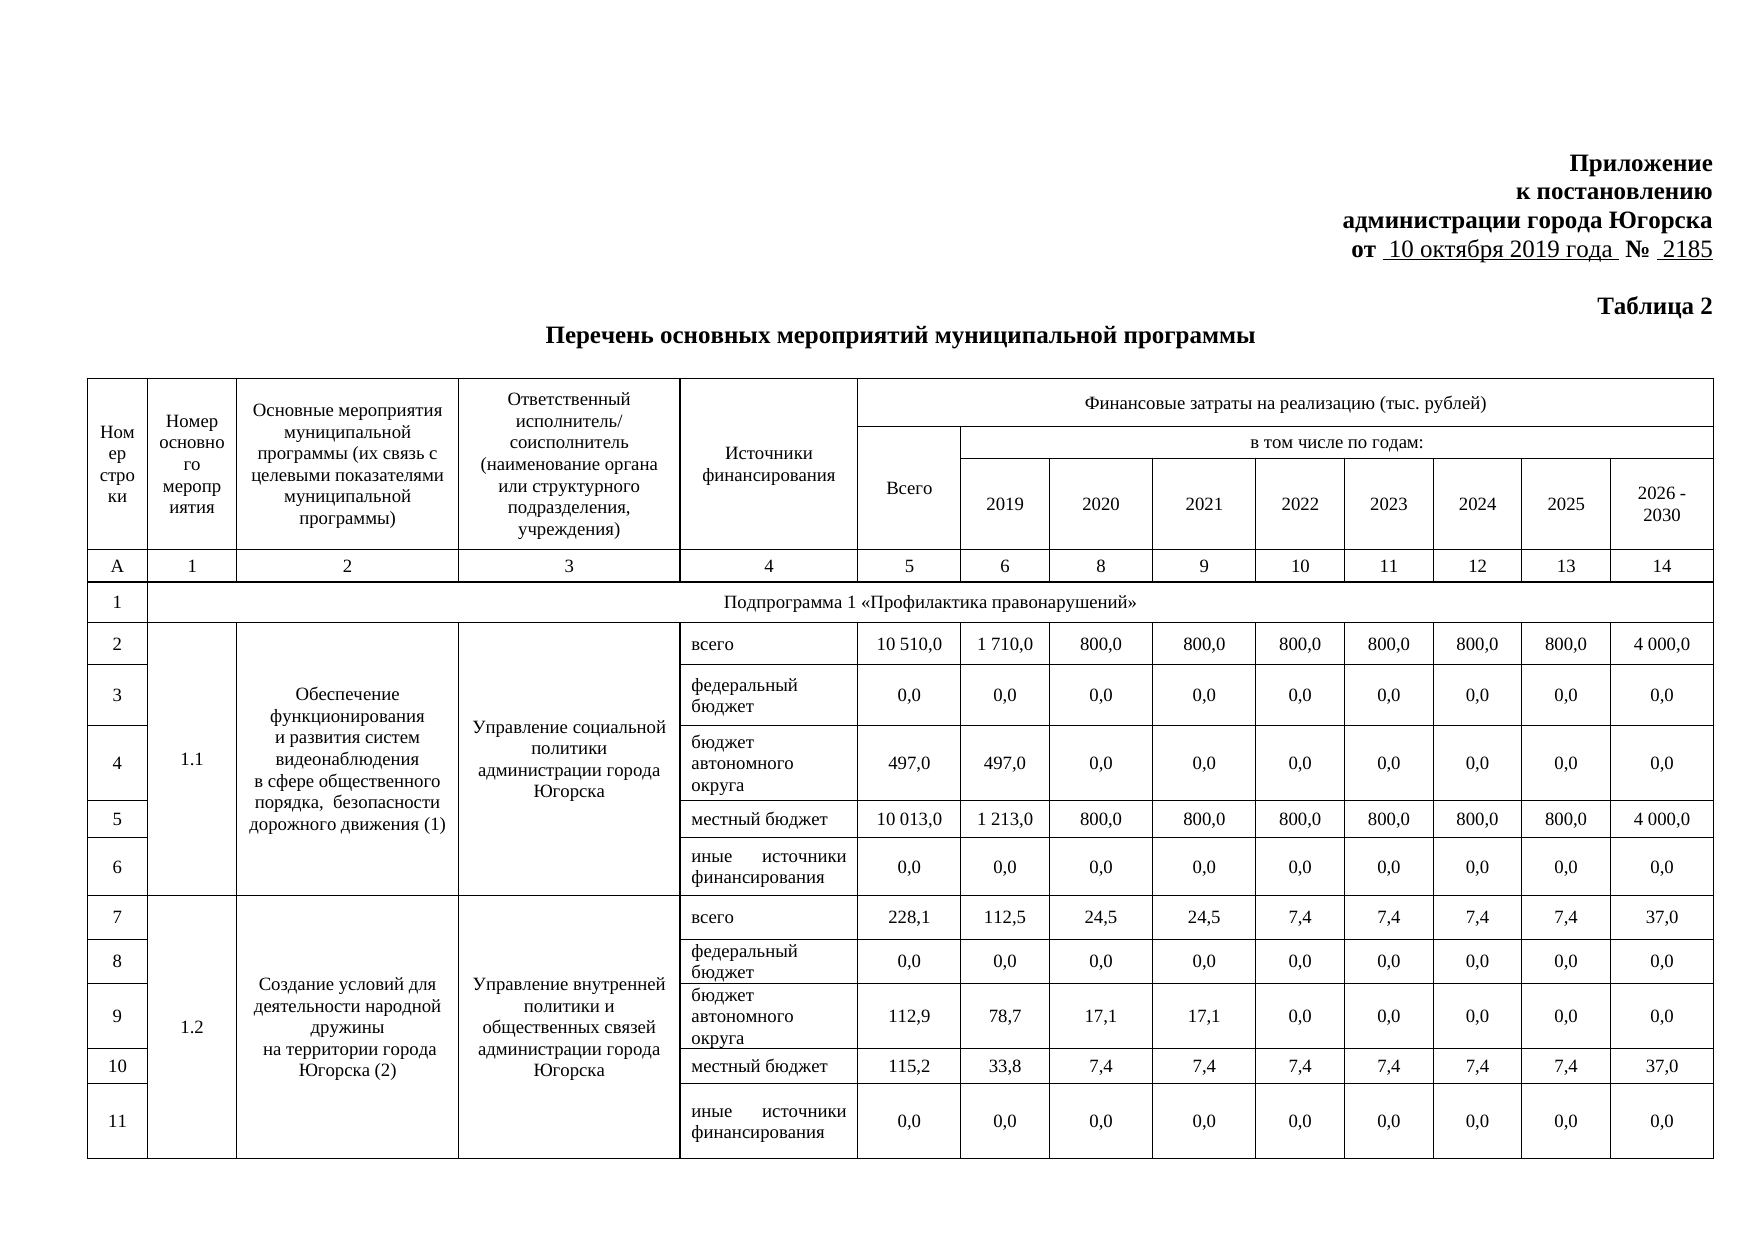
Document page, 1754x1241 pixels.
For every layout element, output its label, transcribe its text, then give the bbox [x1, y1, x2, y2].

table_cell Создание условий для деятельности народной дружины на территории города Югорска (2) [237, 896, 458, 1158]
table_cell 497,0 [961, 726, 1049, 800]
table_cell всего [681, 896, 857, 938]
table_cell 1 [88, 583, 147, 622]
table_cell федеральный бюджет [681, 940, 857, 983]
table_cell 0,0 [1050, 940, 1152, 983]
table_cell Подпрограмма 1 «Профилактика правонарушений» [148, 583, 1713, 622]
table_cell 13 [1522, 550, 1610, 581]
text администрации города Югорска [89, 205, 1713, 234]
text Приложение [89, 148, 1713, 176]
table_cell 9 [1153, 550, 1255, 581]
table_cell 12 [1434, 550, 1521, 581]
table_cell 0,0 [858, 838, 960, 894]
table_cell 78,7 [961, 984, 1049, 1048]
table_cell Обеспечение функционирования и развития систем видеонаблюдения в сфере общественного порядка, безопасности дорожного движения (1) [237, 623, 458, 894]
table_cell 0,0 [1522, 984, 1610, 1048]
table_cell 0,0 [858, 940, 960, 983]
table_cell 3 [88, 665, 147, 725]
table_cell 0,0 [1050, 1084, 1152, 1158]
table_cell 4 000,0 [1611, 623, 1713, 664]
table_cell 0,0 [1611, 940, 1713, 983]
table_cell 800,0 [1256, 623, 1344, 664]
table_cell 0,0 [1256, 984, 1344, 1048]
table_cell 112,5 [961, 896, 1049, 938]
table_cell 0,0 [1345, 984, 1433, 1048]
table_cell 2020 [1050, 459, 1152, 549]
table_cell 5 [858, 550, 960, 581]
table_cell 0,0 [858, 665, 960, 725]
table_cell 800,0 [1522, 623, 1610, 664]
table_cell 2024 [1434, 459, 1521, 549]
table_cell А [88, 550, 147, 581]
table_cell 0,0 [1522, 726, 1610, 800]
table_cell 0,0 [1611, 838, 1713, 894]
table_cell 0,0 [1611, 665, 1713, 725]
table_cell 7,4 [1345, 1049, 1433, 1083]
table_cell 0,0 [1434, 838, 1521, 894]
table_cell 800,0 [1050, 801, 1152, 837]
table_header Основные мероприятия муниципальной программы (их связь с целевыми показателями муниципальной программы) [237, 379, 458, 549]
table_cell 10 013,0 [858, 801, 960, 837]
table_cell 7,4 [1153, 1049, 1255, 1083]
table_cell 2026 - 2030 [1611, 459, 1713, 549]
table_cell 2025 [1522, 459, 1610, 549]
table_cell 24,5 [1050, 896, 1152, 938]
table_cell 0,0 [1611, 726, 1713, 800]
table_cell 37,0 [1611, 1049, 1713, 1083]
table_cell 0,0 [1522, 940, 1610, 983]
table_cell 0,0 [961, 1084, 1049, 1158]
text от 10 октября 2019 года № 2185 [89, 234, 1713, 263]
table_cell 0,0 [1153, 665, 1255, 725]
table_cell 0,0 [1256, 940, 1344, 983]
table_cell 8 [88, 940, 147, 983]
table_cell 800,0 [1256, 801, 1344, 837]
table_cell 497,0 [858, 726, 960, 800]
table_cell 2019 [961, 459, 1049, 549]
table_cell 37,0 [1611, 896, 1713, 938]
table_cell 0,0 [1522, 1084, 1610, 1158]
table_cell 0,0 [1434, 726, 1521, 800]
table_cell 0,0 [1256, 726, 1344, 800]
table_cell в том числе по годам: [961, 427, 1713, 457]
table_cell 0,0 [1050, 665, 1152, 725]
table_cell 1.1 [148, 623, 236, 894]
table_cell 4 [88, 726, 147, 800]
table_cell 4 000,0 [1611, 801, 1713, 837]
table_cell 0,0 [1434, 665, 1521, 725]
table_cell иные источники финансирования [681, 838, 857, 894]
table_cell 0,0 [1434, 984, 1521, 1048]
table_cell 11 [1345, 550, 1433, 581]
table_cell Управление внутренней политики и общественных связей администрации города Югорска [459, 896, 679, 1158]
table_header Номер основного мероприятия [148, 379, 236, 549]
table_cell 11 [88, 1084, 147, 1158]
table_cell 2 [88, 623, 147, 664]
table_cell 2 [237, 550, 458, 581]
table_cell 10 [88, 1049, 147, 1083]
table_cell 4 [681, 550, 857, 581]
table_cell 0,0 [961, 665, 1049, 725]
table_header Источники финансирования [681, 379, 857, 549]
table_cell 800,0 [1050, 623, 1152, 664]
table_cell 7,4 [1434, 1049, 1521, 1083]
table_cell 0,0 [1153, 1084, 1255, 1158]
table_cell 0,0 [1345, 838, 1433, 894]
table_cell 0,0 [1522, 838, 1610, 894]
table_cell 2021 [1153, 459, 1255, 549]
table_cell 7 [88, 896, 147, 938]
table_cell 17,1 [1050, 984, 1152, 1048]
table_header Номер строки [88, 379, 147, 549]
table_cell 0,0 [961, 940, 1049, 983]
table_cell 0,0 [1345, 726, 1433, 800]
table_cell 1 213,0 [961, 801, 1049, 837]
table_cell 800,0 [1153, 623, 1255, 664]
table_cell 7,4 [1434, 896, 1521, 938]
table_cell федеральный бюджет [681, 665, 857, 725]
table_cell 0,0 [1434, 1084, 1521, 1158]
table_cell 5 [88, 801, 147, 837]
table_cell 0,0 [1050, 838, 1152, 894]
text к постановлению [89, 176, 1713, 205]
table_cell бюджет автономного округа [681, 984, 857, 1048]
table_cell 7,4 [1522, 896, 1610, 938]
table_cell Всего [858, 427, 960, 549]
table_cell 7,4 [1256, 896, 1344, 938]
table_cell 0,0 [1256, 665, 1344, 725]
table_cell 1.2 [148, 896, 236, 1158]
table_cell 800,0 [1153, 801, 1255, 837]
table_cell 1 710,0 [961, 623, 1049, 664]
table_cell 10 510,0 [858, 623, 960, 664]
table_cell 0,0 [1434, 940, 1521, 983]
table_cell местный бюджет [681, 801, 857, 837]
table_cell 7,4 [1522, 1049, 1610, 1083]
table_cell 6 [88, 838, 147, 894]
table_cell 17,1 [1153, 984, 1255, 1048]
table_cell 800,0 [1434, 801, 1521, 837]
table_cell 228,1 [858, 896, 960, 938]
table_header Ответственный исполнитель/ соисполнитель (наименование органа или структурного подразделения, учреждения) [459, 379, 679, 549]
table_cell 1 [148, 550, 236, 581]
table_cell 0,0 [1611, 984, 1713, 1048]
table_cell 33,8 [961, 1049, 1049, 1083]
table_cell 0,0 [1256, 1084, 1344, 1158]
table_cell Управление социальной политики администрации города Югорска [459, 623, 679, 894]
table_cell 7,4 [1050, 1049, 1152, 1083]
table_cell 0,0 [1153, 838, 1255, 894]
table_cell 7,4 [1256, 1049, 1344, 1083]
table_cell 115,2 [858, 1049, 960, 1083]
table_cell 800,0 [1345, 801, 1433, 837]
table_cell 0,0 [1256, 838, 1344, 894]
table_cell 0,0 [1153, 940, 1255, 983]
table_cell 800,0 [1434, 623, 1521, 664]
table_cell 0,0 [1345, 940, 1433, 983]
table_cell 6 [961, 550, 1049, 581]
table_cell местный бюджет [681, 1049, 857, 1083]
table_cell 7,4 [1345, 896, 1433, 938]
table_cell 800,0 [1522, 801, 1610, 837]
table_cell иные источники финансирования [681, 1084, 857, 1158]
table_cell 0,0 [858, 1084, 960, 1158]
table_cell 800,0 [1345, 623, 1433, 664]
table_cell 0,0 [1345, 1084, 1433, 1158]
table_cell 9 [88, 984, 147, 1048]
table_cell 10 [1256, 550, 1344, 581]
table_cell 24,5 [1153, 896, 1255, 938]
table_cell 0,0 [961, 838, 1049, 894]
table_cell 0,0 [1050, 726, 1152, 800]
table_cell 3 [459, 550, 679, 581]
table_cell 0,0 [1345, 665, 1433, 725]
table_cell 14 [1611, 550, 1713, 581]
table_cell 0,0 [1522, 665, 1610, 725]
table_cell бюджет автономного округа [681, 726, 857, 800]
table_cell 2023 [1345, 459, 1433, 549]
table_cell 0,0 [1153, 726, 1255, 800]
table_cell 8 [1050, 550, 1152, 581]
text Перечень основных мероприятий муниципальной программы [89, 320, 1713, 349]
table_cell 0,0 [1611, 1084, 1713, 1158]
table_cell 112,9 [858, 984, 960, 1048]
table_header Финансовые затраты на реализацию (тыс. рублей) [858, 379, 1713, 426]
text Таблица 2 [89, 291, 1713, 320]
table_cell всего [681, 623, 857, 664]
table_cell 2022 [1256, 459, 1344, 549]
